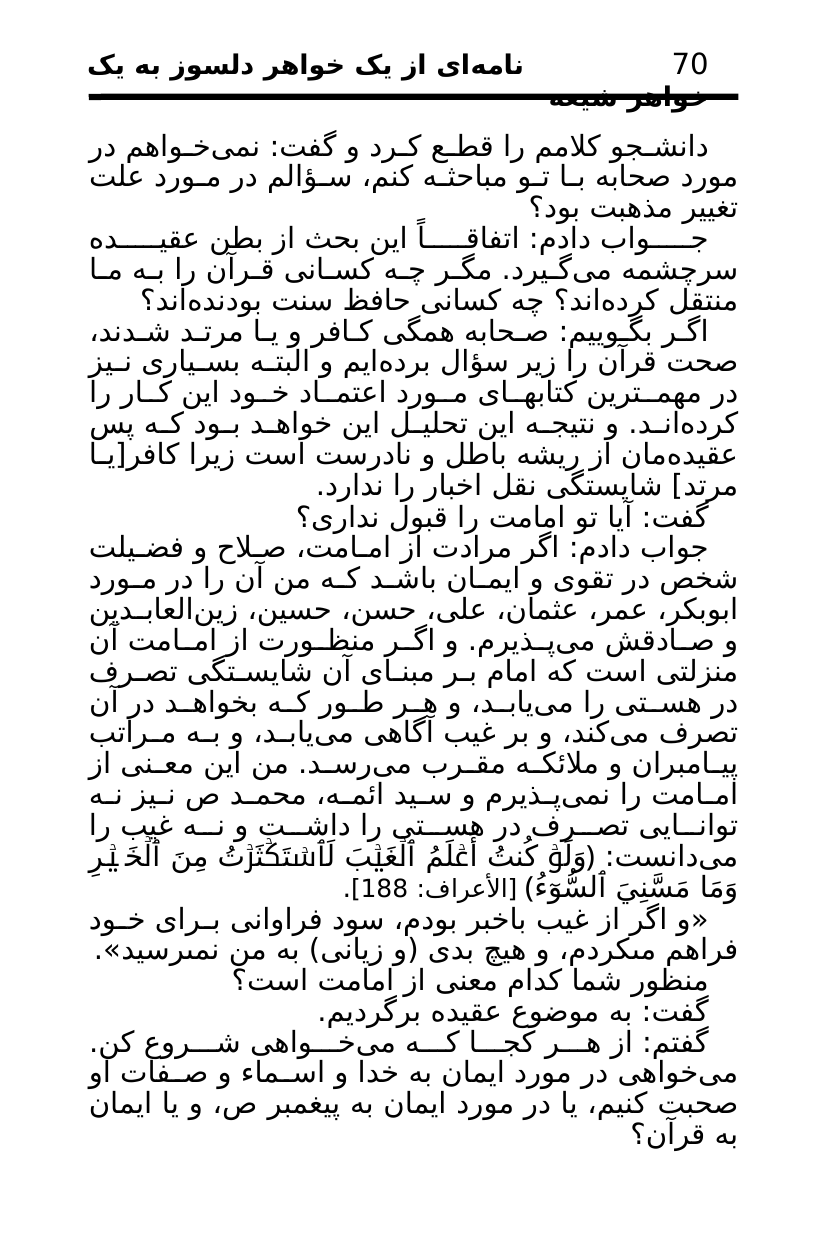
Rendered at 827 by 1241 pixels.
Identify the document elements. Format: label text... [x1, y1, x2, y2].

text «و اگر از غیب باخبر بودم، سود فراوانى براى خود فراهم مى‏کردم، و هیچ بدى (و زیانى) به من نمى‏رسید». [89, 904, 738, 966]
text دانشجو کلامم را قطع کرد و گفت: نمی‌خواهم در مورد صحابه با تو مباحثه کنم، سؤالم در مورد علت تغییر مذهبت بود؟ [89, 132, 738, 224]
text جواب دادم: اگر مرادت از امامت، صلاح و فضیلت شخص در تقوی و ایمان باشد که من آن را در مورد ابوبکر، عمر، عثمان، علی، حسن، حسین، زین‌العابدین و صادقش می‌پذیرم. و اگر منظورت از امامت آن منزلتی است که امام بر مبنای آن شایستگی تصرف در هستی را می‌یابد، و هر طور که بخواهد در آن تصرف می‌کند، و بر غیب آگاهی می‌یابد، و به مراتب پیامبران و ملائکه مقرب می‌رسد. من این معنی از امامت را نمی‌پذیرم و سید ائمه، محمد ص نیز نه توانایی تصرف در هستی را داشت و نه غیب را می‌دانست: ﴿وَلَوۡ كُنتُ أَعۡلَمُ ٱلۡغَيۡبَ لَٱسۡتَكۡثَرۡتُ مِنَ ٱلۡخَيۡرِ وَمَا مَسَّنِيَ ٱلسُّوٓءُ﴾ [الأعراف: 188]. [89, 533, 738, 904]
text جواب دادم: اتفاقاً این بحث از بطن عقیده سرچشمه می‌گیرد. مگر چه کسانی قرآن را به ما منتقل کرده‌اند؟ چه کسانی حافظ سنت بودنده‌اند؟ [89, 224, 738, 317]
text گفت: آیا تو امامت را قبول نداری؟ [89, 502, 738, 533]
text گفت: به موضوع عقیده برگردیم. [89, 997, 738, 1028]
text اگر بگوییم: صحابه همگی کافر و یا مرتد شدند، صحت قرآن را زیر سؤال برده‌ایم و البته بسیاری نیز در مهمترین کتابهای مورد اعتماد خود این کار را کرده‌اند. و نتیجه این تحلیل این خواهد بود که پس عقیده‌مان از ریشه‌ باطل و نادرست است زیرا کافر[یا مرتد] شایستگی نقل اخبار را ندارد. [89, 317, 738, 502]
text گفتم: از هر کجا که می‌خواهی شروع کن. می‌خواهی در مورد ایمان به خدا و اسماء و صفات او صحبت کنیم، یا در مورد ایمان به پیغمبر ص، و یا ایمان به قرآن؟ [89, 1028, 738, 1152]
text منظور شما کدام معنی از امامت است؟ [89, 966, 738, 997]
